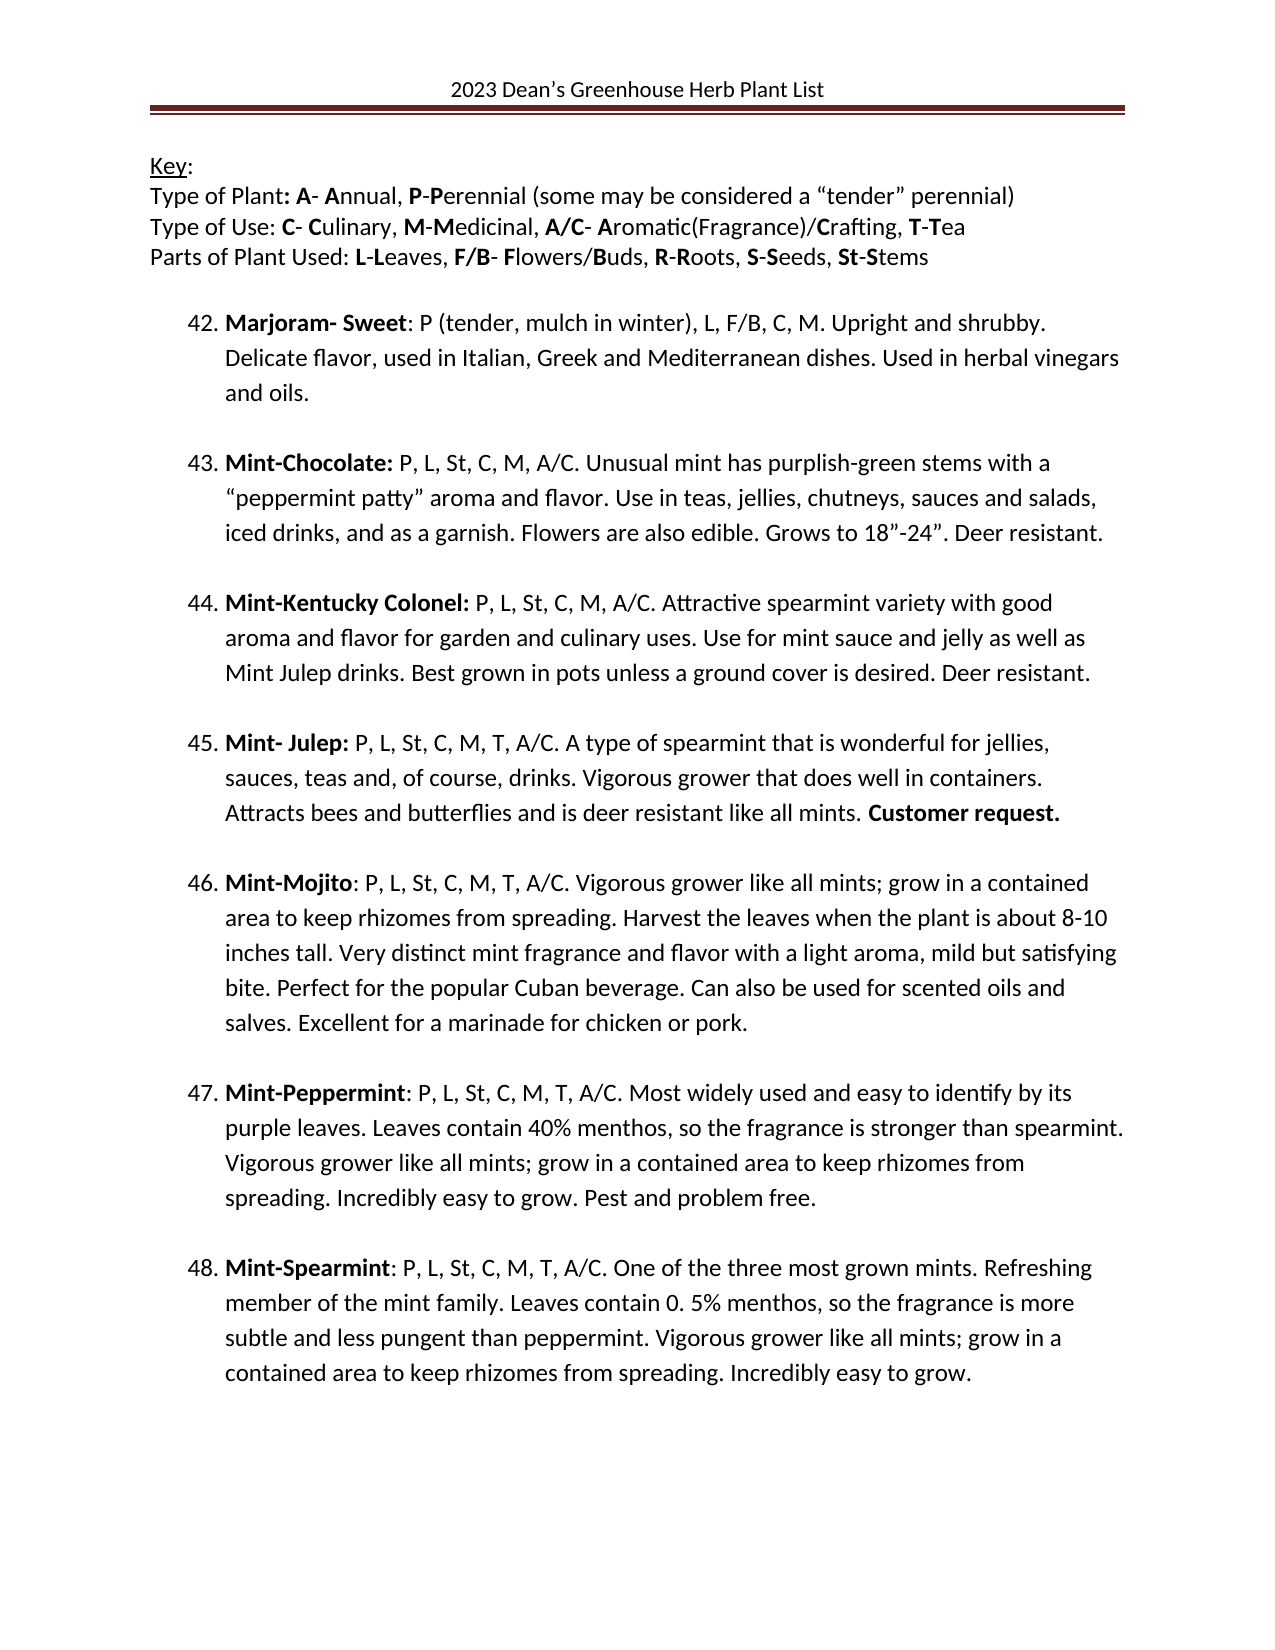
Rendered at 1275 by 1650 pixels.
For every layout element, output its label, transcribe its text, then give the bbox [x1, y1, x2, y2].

text Parts of Plant Used: L-Leaves, F/B- Flowers/Buds, R-Roots, S-Seeds, St-Stems [150, 242, 1125, 272]
list Mint-Peppermint: P, L, St, C, M, T, A/C. Most widely used and easy to identify by its purple leaves. Leaves contain 40% menthos, so the fragrance is stronger than spearmint. Vigorous grower like all mints; grow in a contained area to keep rhizomes from spreading. Incredibly easy to grow. Pest and problem free. [187, 1077, 1125, 1213]
list Mint-Chocolate: P, L, St, C, M, A/C. Unusual mint has purplish-green stems with a “peppermint patty” aroma and flavor. Use in teas, jellies, chutneys, sauces and salads, iced drinks, and as a garnish. Flowers are also edible. Grows to 18”-24”. Deer resistant. [187, 447, 1125, 548]
list Marjoram- Sweet: P (tender, mulch in winter), L, F/B, C, M. Upright and shrubby. Delicate flavor, used in Italian, Greek and Mediterranean dishes. Used in herbal vinegars and oils. [187, 307, 1125, 408]
list Mint- Julep: P, L, St, C, M, T, A/C. A type of spearmint that is wonderful for jellies, sauces, teas and, of course, drinks. Vigorous grower that does well in containers. Attracts bees and butterflies and is deer resistant like all mints. Customer request. [187, 727, 1125, 828]
list Mint-Spearmint: P, L, St, C, M, T, A/C. One of the three most grown mints. Refreshing member of the mint family. Leaves contain 0. 5% menthos, so the fragrance is more subtle and less pungent than peppermint. Vigorous grower like all mints; grow in a contained area to keep rhizomes from spreading. Incredibly easy to grow. [187, 1252, 1125, 1388]
text Key: [150, 150, 1125, 181]
list Mint-Kentucky Colonel: P, L, St, C, M, A/C. Attractive spearmint variety with good aroma and flavor for garden and culinary uses. Use for mint sauce and jelly as well as Mint Julep drinks. Best grown in pots unless a ground cover is desired. Deer resistant. [187, 587, 1125, 688]
list Mint-Mojito: P, L, St, C, M, T, A/C. Vigorous grower like all mints; grow in a contained area to keep rhizomes from spreading. Harvest the leaves when the plant is about 8-10 inches tall. Very distinct mint fragrance and flavor with a light aroma, mild but satisfying bite. Perfect for the popular Cuban beverage. Can also be used for scented oils and salves. Excellent for a marinade for chicken or pork. [187, 867, 1125, 1038]
text Type of Plant: A- Annual, P-Perennial (some may be considered a “tender” perennial) [150, 181, 1125, 211]
text Type of Use: C- Culinary, M-Medicinal, A/C- Aromatic(Fragrance)/Crafting, T-Tea [150, 211, 1125, 242]
